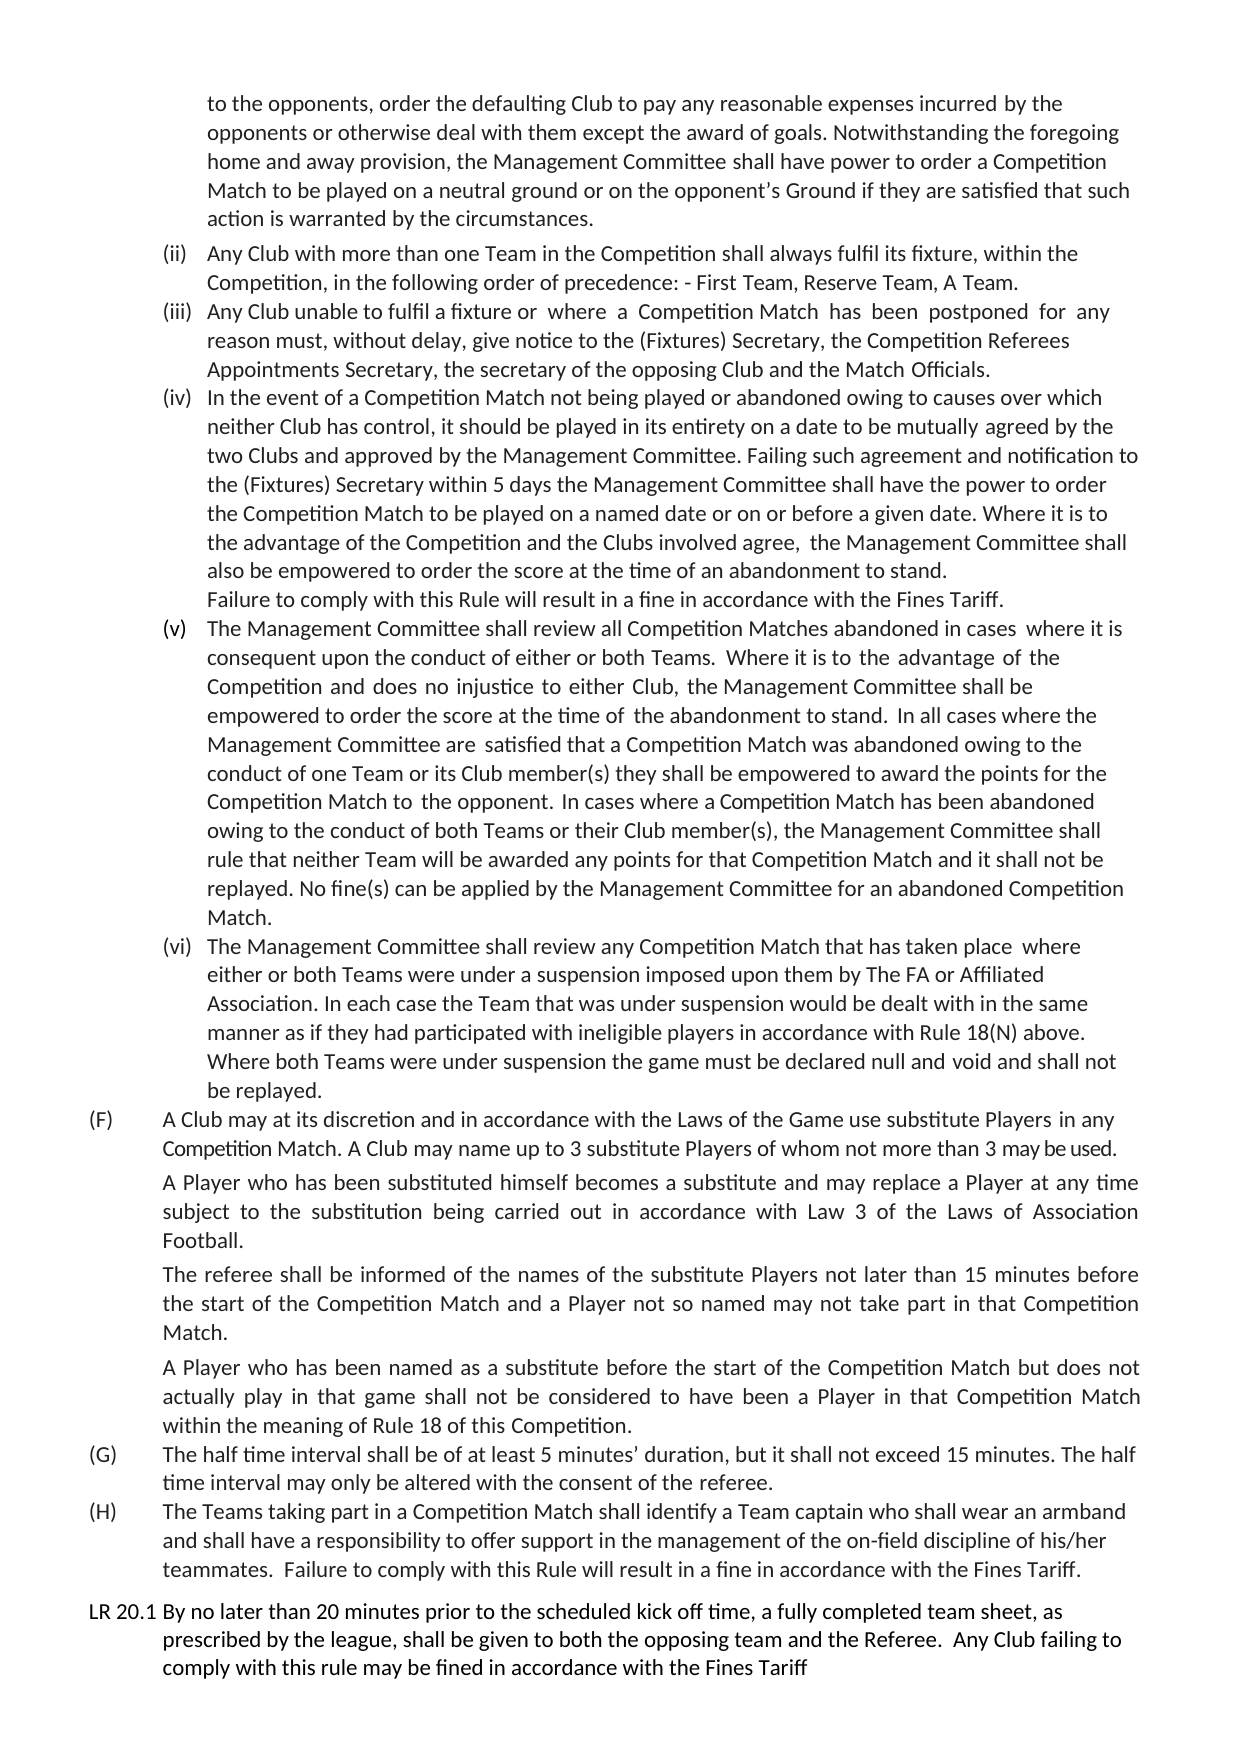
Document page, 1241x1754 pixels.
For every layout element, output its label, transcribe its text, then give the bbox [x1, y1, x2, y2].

text (vi) The Management Committee shall review any Competition Match that has taken place where either or both Teams were under a suspension imposed upon them by The FA or Affiliated Association. In each case the Team that was under suspension would be dealt with in the same manner as if they had participated with ineligible players in accordance with Rule 18(N) above. Where both Teams were under suspension the game must be declared null and void and shall not be replayed. [162, 932, 1141, 1104]
text The referee shall be informed of the names of the substitute Players not later than 15 minutes before the start of the Competition Match and a Player not so named may not take part in that Competition Match. [162, 1261, 1141, 1346]
text (iii) Any Club unable to fulfil a fixture or where a Competition Match has been postponed for any reason must, without delay, give notice to the (Fixtures) Secretary, the Competition Referees Appointments Secretary, the secretary of the opposing Club and the Match Officials. [74, 297, 1141, 383]
text (v) The Management Committee shall review all Competition Matches abandoned in cases where it is consequent upon the conduct of either or both Teams. Where it is to the advantage of the Competition and does no injustice to either Club, the Management Committee shall be empowered to order the score at the time of the abandonment to stand. In all cases where the Management Committee are satisfied that a Competition Match was abandoned owing to the conduct of one Team or its Club member(s) they shall be empowered to award the points for the Competition Match to the opponent. In cases where a Competition Match has been abandoned owing to the conduct of both Teams or their Club member(s), the Management Committee shall rule that neither Team will be awarded any points for that Competition Match and it shall not be replayed. No fine(s) can be applied by the Management Committee for an abandoned Competition Match. [74, 614, 1141, 931]
text A Player who has been named as a substitute before the start of the Competition Match but does not actually play in that game shall not be considered to have been a Player in that Competition Match within the meaning of Rule 18 of this Competition. [162, 1353, 1141, 1439]
text (H) The Teams taking part in a Competition Match shall identify a Team captain who shall wear an armband and shall have a responsibility to offer support in the management of the on-field discipline of his/her teammates. Failure to comply with this Rule will result in a fine in accordance with the Fines Tariff. [89, 1497, 1141, 1583]
text (F) A Club may at its discretion and in accordance with the Laws of the Game use substitute Players in any Competition Match. A Club may name up to 3 substitute Players of whom not more than 3 may be used. [89, 1105, 1141, 1162]
text (G) The half time interval shall be of at least 5 minutes’ duration, but it shall not exceed 15 minutes. The half time interval may only be altered with the consent of the referee. [89, 1440, 1141, 1497]
text (iv) In the event of a Competition Match not being played or abandoned owing to causes over which neither Club has control, it should be played in its entirety on a date to be mutually agreed by the two Clubs and approved by the Management Committee. Failing such agreement and notification to the (Fixtures) Secretary within 5 days the Management Committee shall have the power to order the Competition Match to be played on a named date or on or before a given date. Where it is to the advantage of the Competition and the Clubs involved agree, the Management Committee shall also be empowered to order the score at the time of an abandonment to stand. [74, 383, 1141, 585]
text LR 20.1 By no later than 20 minutes prior to the scheduled kick off time, a fully completed team sheet, as prescribed by the league, shall be given to both the opposing team and the Referee. Any Club failing to comply with this rule may be fined in accordance with the Fines Tariff [89, 1597, 1142, 1681]
text (ii) Any Club with more than one Team in the Competition shall always fulfil its fixture, within the Competition, in the following order of precedence: - First Team, Reserve Team, A Team. [74, 239, 1141, 296]
text A Player who has been substituted himself becomes a substitute and may replace a Player at any time subject to the substitution being carried out in accordance with Law 3 of the Laws of Association Football. [162, 1168, 1141, 1254]
text Failure to comply with this Rule will result in a fine in accordance with the Fines Tariff. [74, 586, 1141, 613]
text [89, 89, 1141, 233]
